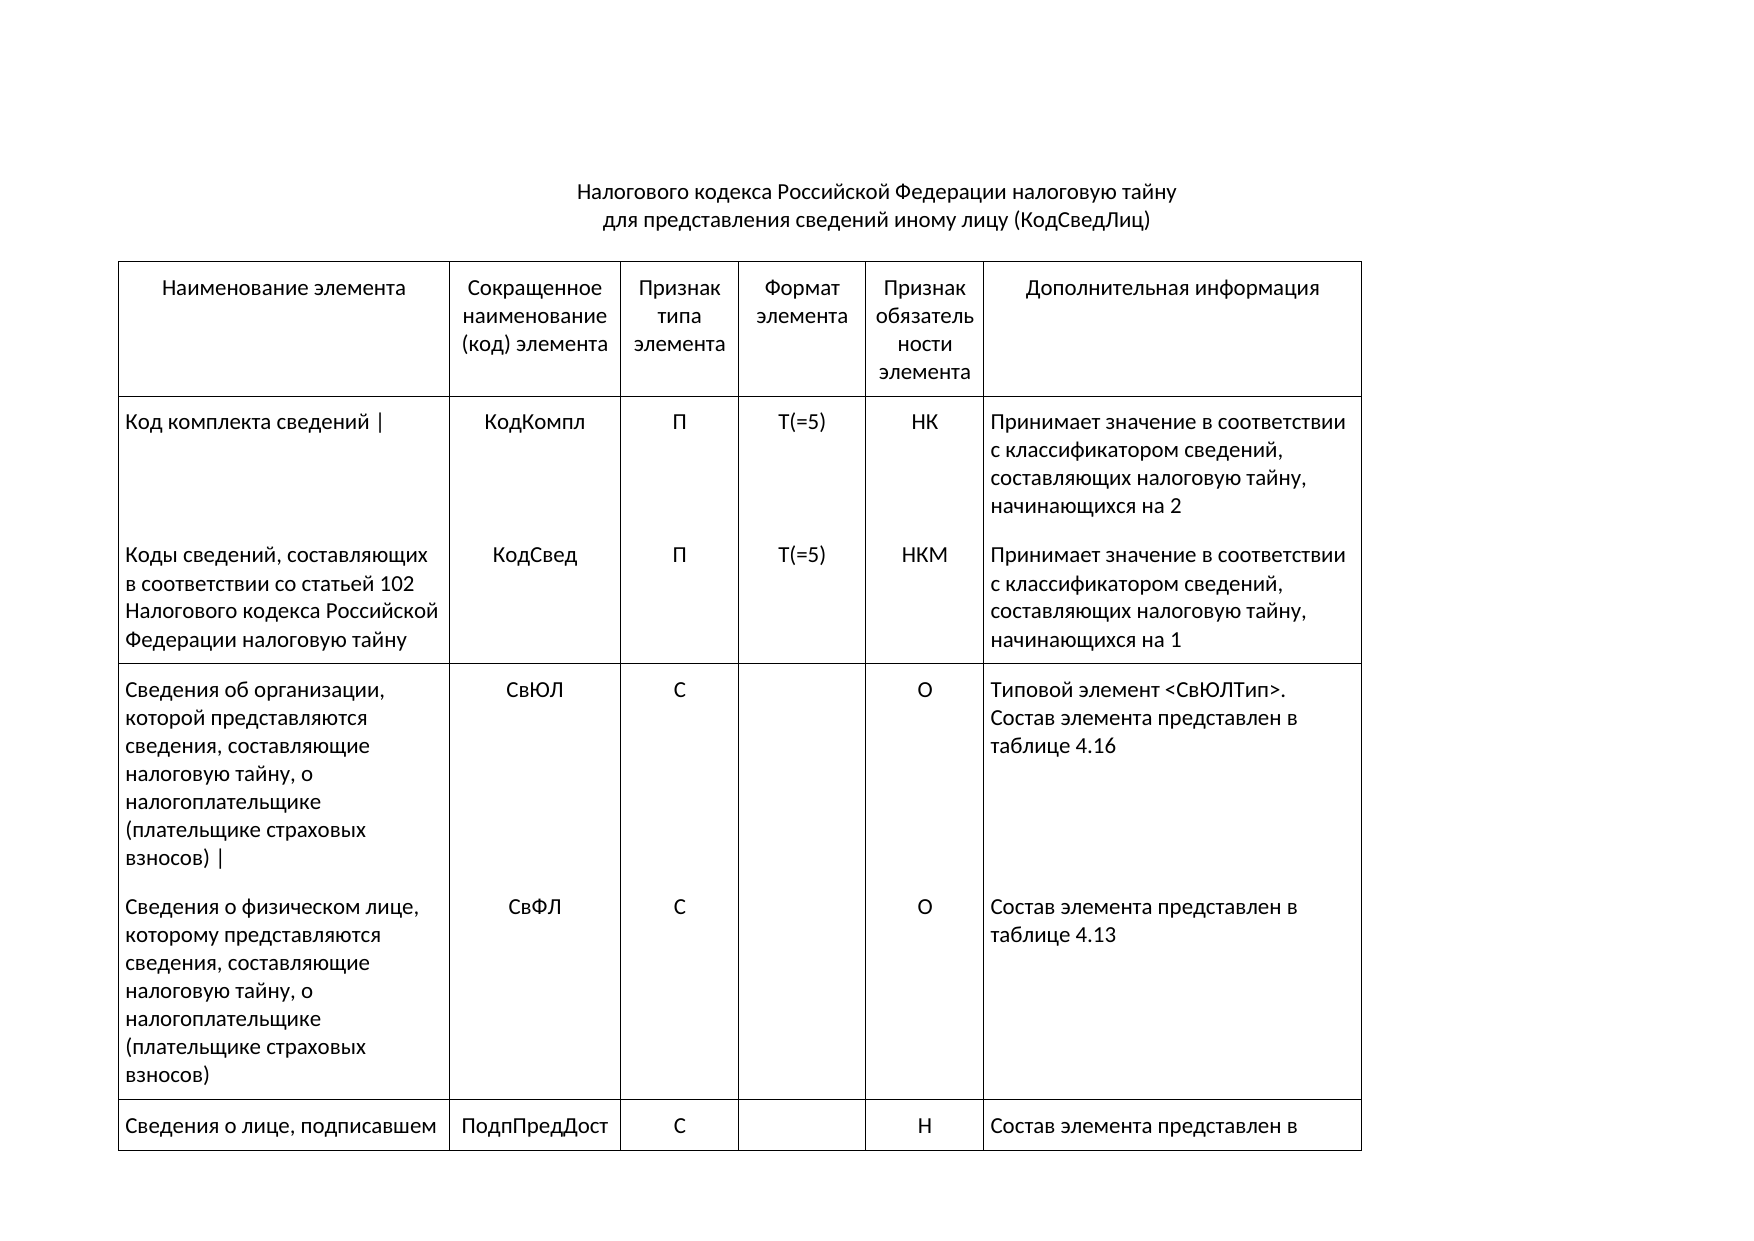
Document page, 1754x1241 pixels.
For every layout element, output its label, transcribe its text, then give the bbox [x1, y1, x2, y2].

table_cell Коды сведений, составляющих в соответствии со статьей 102 Налогового кодекса Российской Федерации налоговую тайну [119, 530, 449, 663]
table_cell СвФЛ [450, 882, 620, 1099]
text для представления сведений иному лицу (КодСведЛиц) [118, 205, 1636, 233]
table_header Признак типа элемента [621, 262, 738, 396]
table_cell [119, 1100, 449, 1149]
table_cell T(=5) [739, 530, 865, 663]
table_cell О [866, 664, 983, 882]
table_header Признак обязательности элемента [866, 262, 983, 396]
table_cell С [621, 882, 738, 1099]
table_cell КодСвед [450, 530, 620, 663]
table_cell [739, 1100, 865, 1149]
table_cell Принимает значение в соответствии с классификатором сведений, составляющих налоговую тайну, начинающихся на 1 [984, 530, 1361, 663]
table_cell НКМ [866, 530, 983, 663]
table_cell Сведения об организации, которой представляются сведения, составляющие налоговую тайну, о налогоплательщике (плательщике страховых взносов) | [119, 664, 449, 882]
table_cell ПодпПредДост [450, 1100, 620, 1149]
table_cell [739, 664, 865, 882]
table_cell НК [866, 397, 983, 530]
table_header Сокращенное наименование (код) элемента [450, 262, 620, 396]
table_cell СвЮЛ [450, 664, 620, 882]
table_cell Типовой элемент <СвЮЛТип>. Состав элемента представлен в таблице 4.16 [984, 664, 1361, 882]
text Налогового кодекса Российской Федерации налоговую тайну [118, 177, 1636, 205]
table_cell [739, 882, 865, 1099]
table_cell С [621, 664, 738, 882]
table_cell Состав элемента представлен в таблице 4.13 [984, 882, 1361, 1099]
table_cell Код комплекта сведений | [119, 397, 449, 530]
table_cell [984, 1100, 1361, 1149]
table_header Дополнительная информация [984, 262, 1361, 396]
table_cell Сведения о физическом лице, которому представляются сведения, составляющие налоговую тайну, о налогоплательщике (плательщике страховых взносов) [119, 882, 449, 1099]
table_cell П [621, 397, 738, 530]
table_cell О [866, 882, 983, 1099]
table_cell Н [866, 1100, 983, 1149]
table_cell КодКомпл [450, 397, 620, 530]
table_cell С [621, 1100, 738, 1149]
table_cell Принимает значение в соответствии с классификатором сведений, составляющих налоговую тайну, начинающихся на 2 [984, 397, 1361, 530]
table_cell П [621, 530, 738, 663]
table_header Наименование элемента [119, 262, 449, 396]
table_cell T(=5) [739, 397, 865, 530]
table_header Формат элемента [739, 262, 865, 396]
